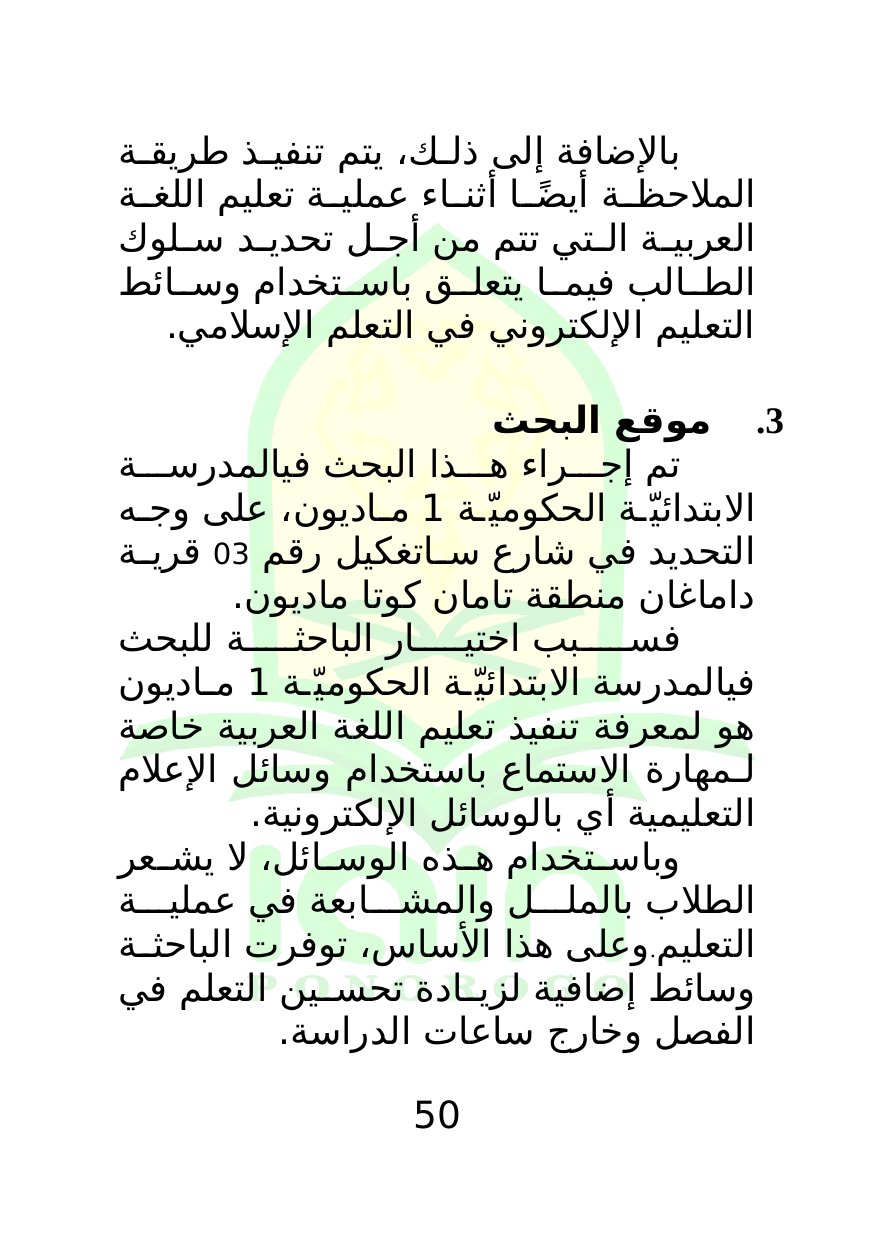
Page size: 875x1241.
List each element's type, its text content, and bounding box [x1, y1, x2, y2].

list موقع البحث [118, 399, 756, 442]
text بالإضافة إلى ذلك، يتم تنفيذ طريقة الملاحظة أيضًا أثناء عملية تعليم اللغة العربية التي تتم من أجل تحديد سلوك الطالب فيما يتعلق باستخدام وسائط التعليم الإلكتروني في التعلم الإسلامي. [118, 129, 756, 348]
text فسبب اختيار الباحثة للبحث فيالمدرسة الابتدائيّة الحكوميّة 1 ماديون هو لمعرفة تنفيذ تعليم اللغة العربية خاصة لـمهارة الاستماع باستخدام وسائل الإعلام التعليمية أي بالوسائل الإلكترونية. [118, 617, 756, 835]
text وباستخدام هذه الوسائل، لا يشعر الطلاب بالملل والمشابعة في عملية التعليم.وعلى هذا الأساس، توفرت الباحثة وسائط إضافية لزيادة تحسين التعلم في الفصل وخارج ساعات الدراسة. [118, 835, 756, 1053]
text تم إجراء هذا البحث فيالمدرسة الابتدائيّة الحكوميّة 1 ماديون، على وجه التحديد في شارع ساتغكيل رقم 03 قرية داماغان منطقة تامان كوتا ماديون. [118, 442, 756, 617]
